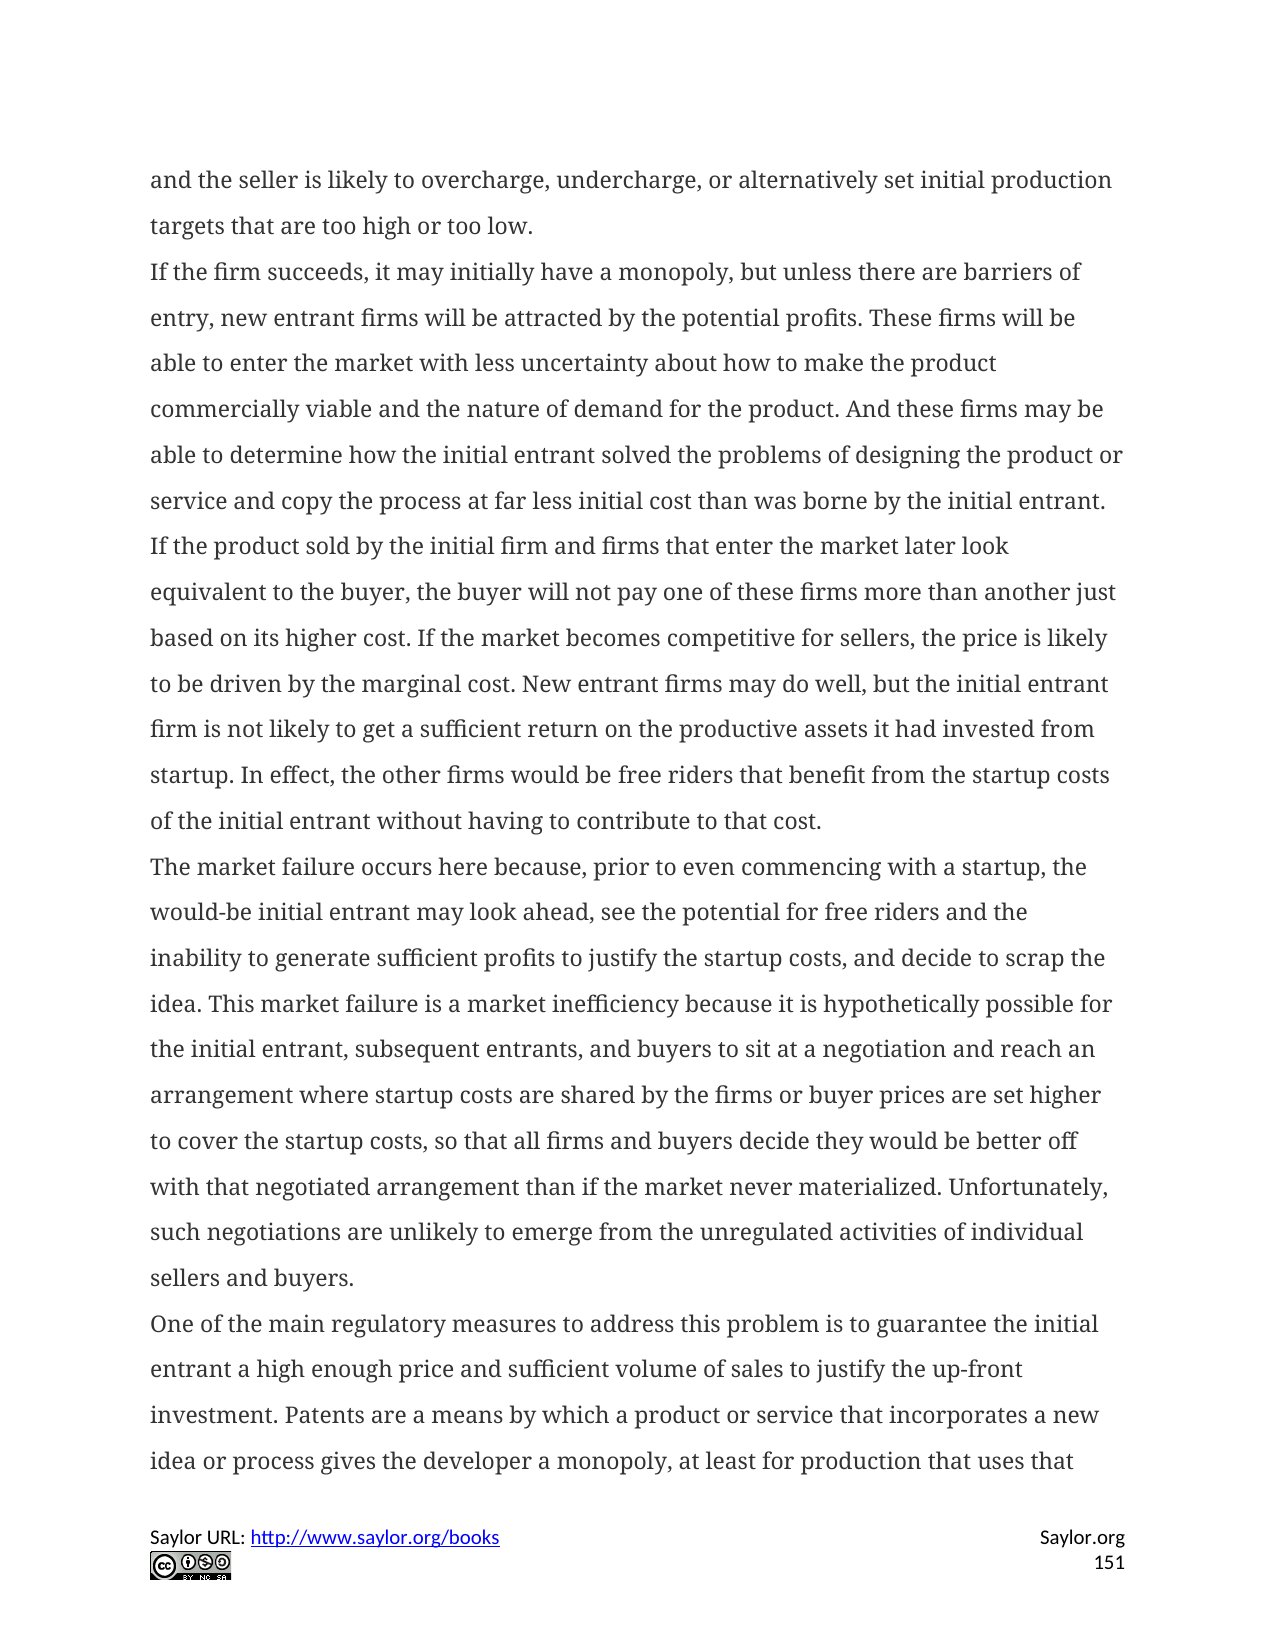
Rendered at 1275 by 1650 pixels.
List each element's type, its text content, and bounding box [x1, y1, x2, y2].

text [150, 150, 1125, 241]
text The market failure occurs here because, prior to even commencing with a startup, the would-be initial entrant may look ahead, see the potential for free riders and the inability to generate sufficient profits to justify the startup costs, and decide to scrap the idea. This market failure is a market inefficiency because it is hypothetically possible for the initial entrant, subsequent entrants, and buyers to sit at a negotiation and reach an arrangement where startup costs are shared by the firms or buyer prices are set higher to cover the startup costs, so that all firms and buyers decide they would be better off with that negotiated arrangement than if the market never materialized. Unfortunately, such negotiations are unlikely to emerge from the unregulated activities of individual sellers and buyers. [150, 836, 1125, 1293]
picture [150, 1551, 232, 1580]
text If the firm succeeds, it may initially have a monopoly, but unless there are barriers of entry, new entrant firms will be attracted by the potential profits. These firms will be able to enter the market with less uncertainty about how to make the product commercially viable and the nature of demand for the product. And these firms may be able to determine how the initial entrant solved the problems of designing the product or service and copy the process at far less initial cost than was borne by the initial entrant. [150, 241, 1125, 516]
text If the product sold by the initial firm and firms that enter the market later look equivalent to the buyer, the buyer will not pay one of these firms more than another just based on its higher cost. If the market becomes competitive for sellers, the price is likely to be driven by the marginal cost. New entrant firms may do well, but the initial entrant firm is not likely to get a sufficient return on the productive assets it had invested from startup. In effect, the other firms would be free riders that benefit from the startup costs of the initial entrant without having to contribute to that cost. [150, 516, 1125, 836]
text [150, 1293, 1125, 1476]
